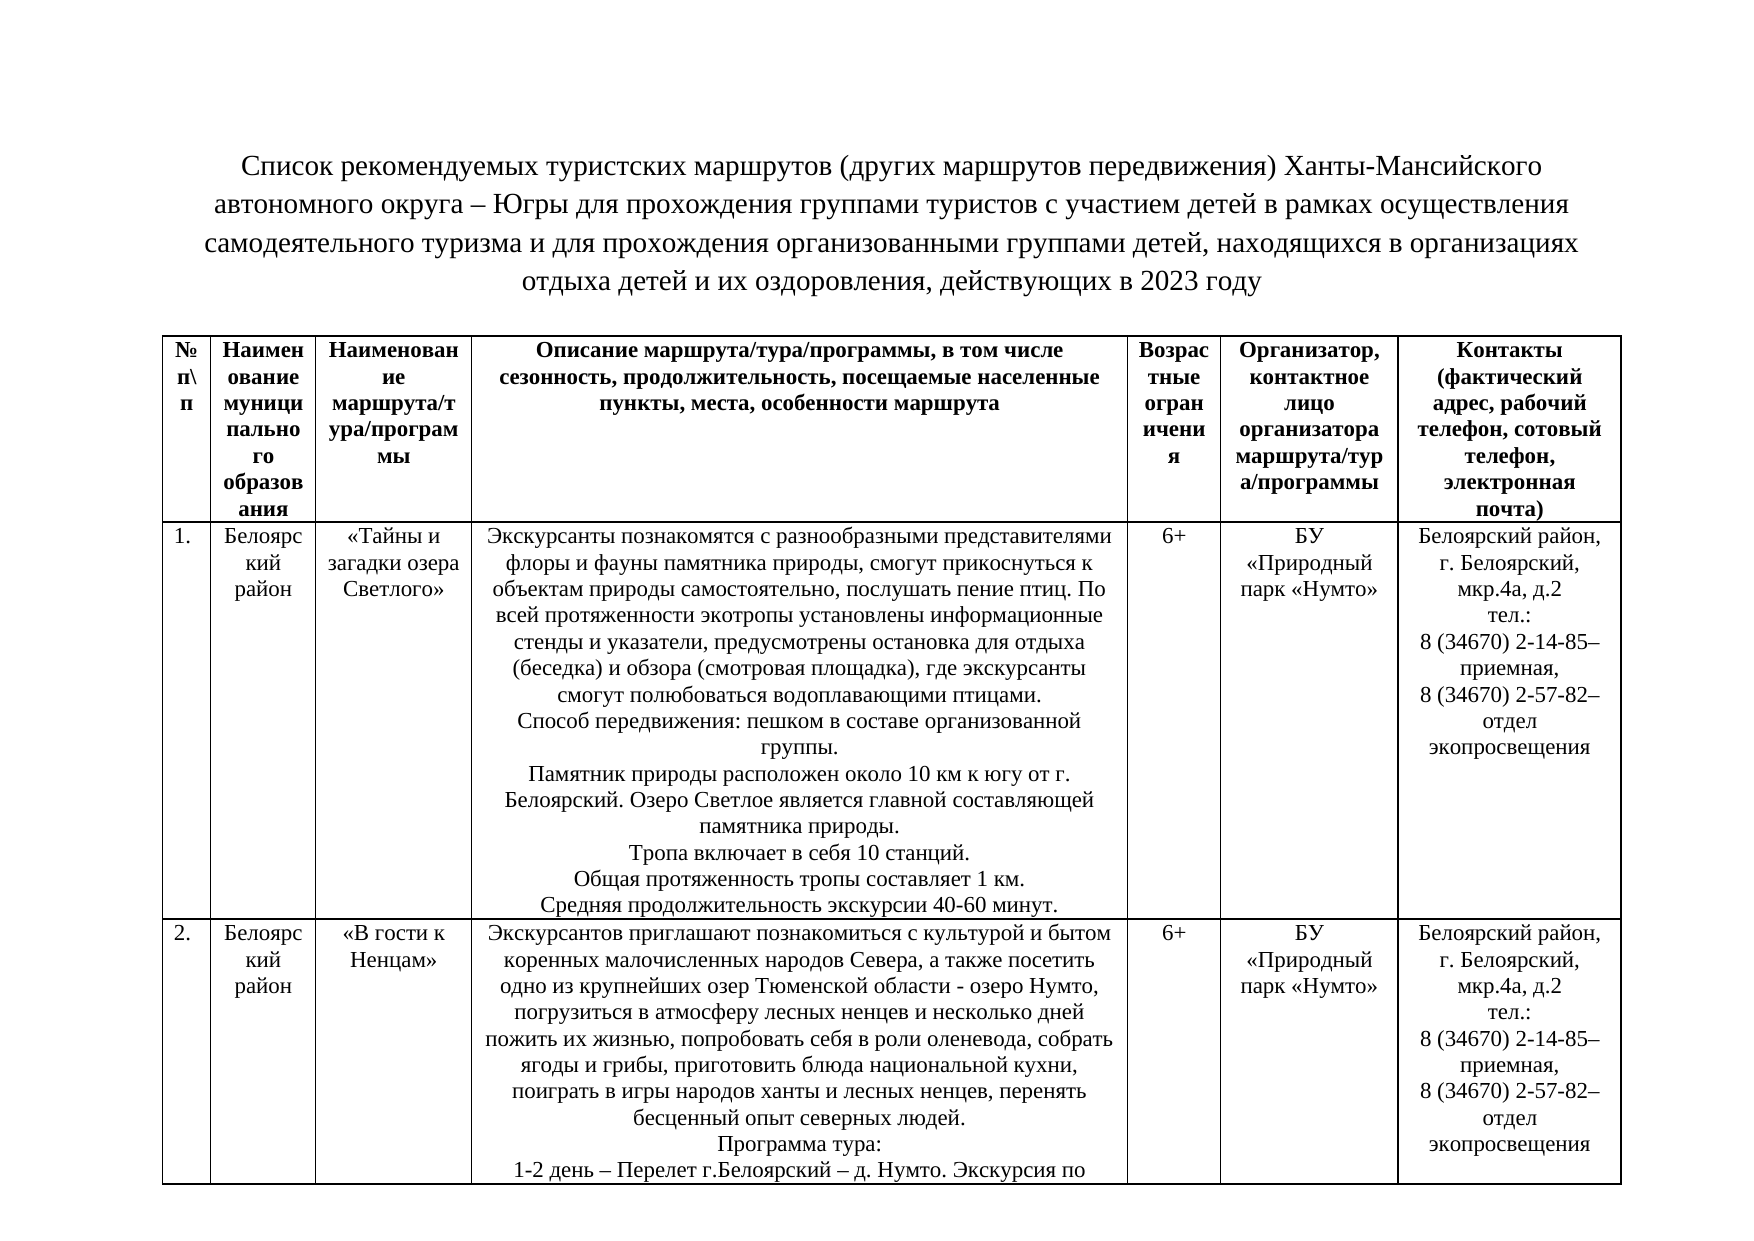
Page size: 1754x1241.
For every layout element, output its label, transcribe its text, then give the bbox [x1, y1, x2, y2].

table_header Наименование маршрута/тура/программы [316, 337, 471, 521]
table_cell [163, 523, 210, 918]
table_cell 6+ [1128, 523, 1220, 918]
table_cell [1221, 920, 1397, 1183]
table_cell 6+ [1128, 920, 1220, 1183]
table_header Контакты (фактический адрес, рабочий телефон, сотовый телефон, электронная почта) [1399, 337, 1620, 521]
table_cell [163, 920, 210, 1183]
table_cell Белоярский район, г. Белоярский, мкр.4а, д.2 тел.: 8 (34670) 2-14-85– приемная, 8 (34670) 2-57-82– отдел экопросвещения [1399, 523, 1620, 918]
table_header Возрастные ограничения [1128, 337, 1220, 521]
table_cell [1399, 920, 1620, 1183]
table_header Организатор, контактное лицо организатора маршрута/тура/программы [1221, 337, 1397, 521]
table_cell Белоярский район [211, 920, 315, 1183]
table_header Наименование муниципального образования [211, 337, 315, 521]
table_header Описание маршрута/тура/программы, в том числе сезонность, продолжительность, посещаемые населенные пункты, места, особенности маршрута [472, 337, 1127, 521]
table_cell БУ «Природный парк «Нумто» [1221, 523, 1397, 918]
table_header №п\п [163, 337, 210, 521]
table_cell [472, 920, 1127, 1183]
table_cell Экскурсанты познакомятся с разнообразными представителями флоры и фауны памятника природы, смогут прикоснуться к объектам природы самостоятельно, послушать пение птиц. По всей протяженности экотропы установлены информационные стенды и указатели, предусмотрены остановка для отдыха (беседка) и обзора (смотровая площадка), где экскурсанты смогут полюбоваться водоплавающими птицами. Способ передвижения: пешком в составе организованной группы. Памятник природы расположен около 10 км к югу от г. Белоярский. Озеро Светлое является главной составляющей памятника природы. Тропа включает в себя 10 станций. Общая протяженность тропы составляет 1 км. Средняя продолжительность экскурсии 40-60 минут. [472, 523, 1127, 918]
table_cell Белоярский район [211, 523, 315, 918]
table_cell «В гости к Ненцам» [316, 920, 471, 1183]
text Список рекомендуемых туристских маршрутов (других маршрутов передвижения) Ханты-Мансийского автономного округа – Югры для прохождения группами туристов с участием детей в рамках осуществления самодеятельного туризма и для прохождения организованными группами детей, находящихся в организациях отдыха детей и их оздоровления, действующих в 2023 году [162, 148, 1621, 297]
table_cell «Тайны и загадки озера Светлого» [316, 523, 471, 918]
